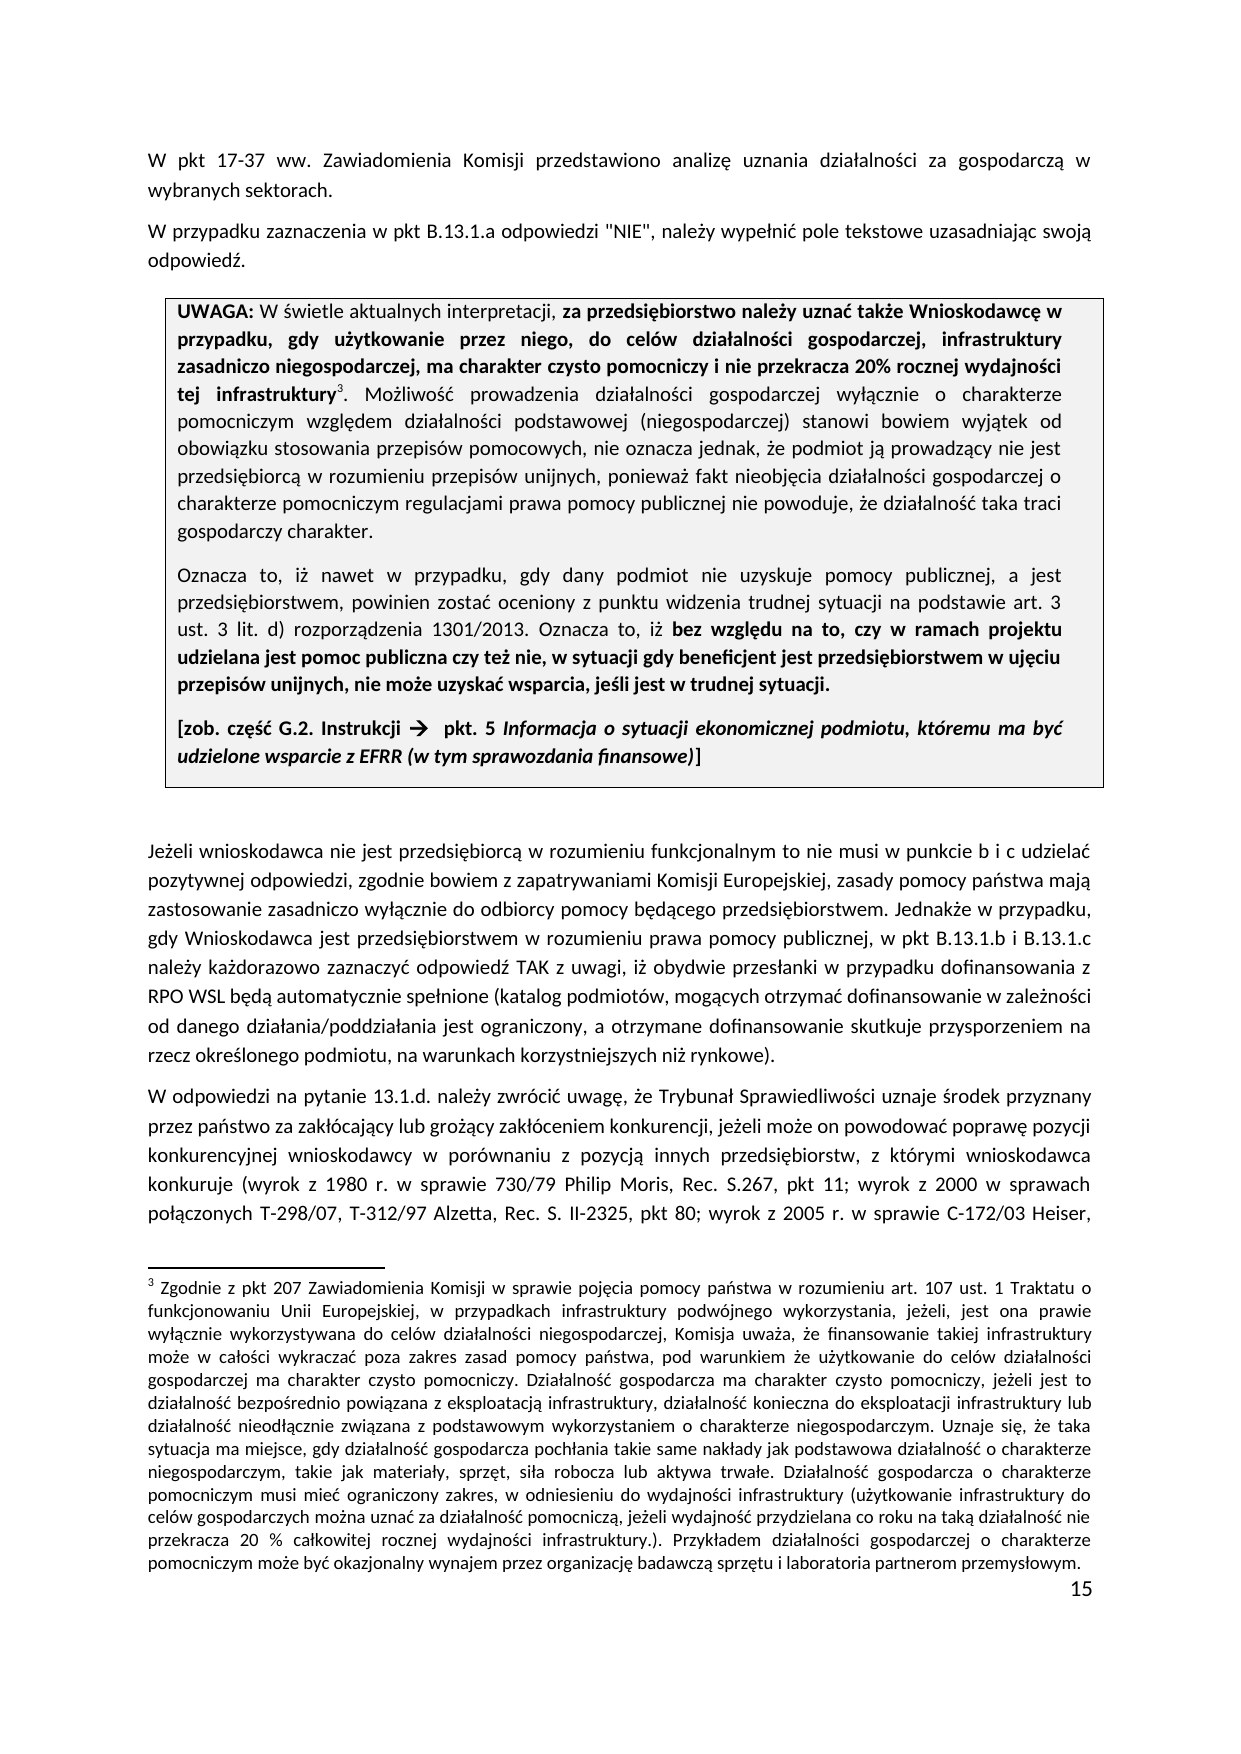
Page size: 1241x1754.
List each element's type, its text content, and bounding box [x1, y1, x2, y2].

list Jeżeli wnioskodawca nie jest przedsiębiorcą w rozumieniu funkcjonalnym to nie musi w punkcie b i c udzielać pozytywnej odpowiedzi, zgodnie bowiem z zapatrywaniami Komisji Europejskiej, zasady pomocy państwa mają zastosowanie zasadniczo wyłącznie do odbiorcy pomocy będącego przedsiębiorstwem. Jednakże w przypadku, gdy Wnioskodawca jest przedsiębiorstwem w rozumieniu prawa pomocy publicznej, w pkt B.13.1.b i B.13.1.c należy każdorazowo zaznaczyć odpowiedź TAK z uwagi, iż obydwie przesłanki w przypadku dofinansowania z RPO WSL będą automatycznie spełnione (katalog podmiotów, mogących otrzymać dofinansowanie w zależności od danego działania/poddziałania jest ograniczony, a otrzymane dofinansowanie skutkuje przysporzeniem na rzecz określonego podmiotu, na warunkach korzystniejszych niż rynkowe). [148, 838, 1093, 1067]
text W przypadku zaznaczenia w pkt B.13.1.a odpowiedzi "NIE", należy wypełnić pole tekstowe uzasadniając swoją odpowiedź. [148, 218, 1093, 273]
table_header UWAGA: W świetle aktualnych interpretacji, za przedsiębiorstwo należy uznać także Wnioskodawcę w przypadku, gdy użytkowanie przez niego, do celów działalności gospodarczej, infrastruktury zasadniczo niegospodarczej, ma charakter czysto pomocniczy i nie przekracza 20% rocznej wydajności tej infrastruktury. Możliwość prowadzenia działalności gospodarczej wyłącznie o charakterze pomocniczym względem działalności podstawowej (niegospodarczej) stanowi bowiem wyjątek od obowiązku stosowania przepisów pomocowych, nie oznacza jednak, że podmiot ją prowadzący nie jest przedsiębiorcą w rozumieniu przepisów unijnych, ponieważ fakt nieobjęcia działalności gospodarczej o charakterze pomocniczym regulacjami prawa pomocy publicznej nie powoduje, że działalność taka traci gospodarczy charakter. Oznacza to, iż nawet w przypadku, gdy dany podmiot nie uzyskuje pomocy publicznej, a jest przedsiębiorstwem, powinien zostać oceniony z punktu widzenia trudnej sytuacji na podstawie art. 3 ust. 3 lit. d) rozporządzenia 1301/2013. Oznacza to, iż bez względu na to, czy w ramach projektu udzielana jest pomoc publiczna czy też nie, w sytuacji gdy beneficjent jest przedsiębiorstwem w ujęciu przepisów unijnych, nie może uzyskać wsparcia, jeśli jest w trudnej sytuacji. [zob. część G.2. Instrukcji pkt. 5 Informacja o sytuacji ekonomicznej podmiotu, któremu ma być udzielone wsparcie z EFRR (w tym sprawozdania finansowe)] [166, 299, 1103, 787]
list W pkt 17-37 ww. Zawiadomienia Komisji przedstawiono analizę uznania działalności za gospodarczą w wybranych sektorach. [148, 148, 1093, 202]
list W odpowiedzi na pytanie 13.1.d. należy zwrócić uwagę, że Trybunał Sprawiedliwości uznaje środek przyznany przez państwo za zakłócający lub grożący zakłóceniem konkurencji, jeżeli może on powodować poprawę pozycji konkurencyjnej wnioskodawcy w porównaniu z pozycją innych przedsiębiorstw, z którymi wnioskodawca konkuruje (wyrok z 1980 r. w sprawie 730/79 Philip Moris, Rec. S.267, pkt 11; wyrok z 2000 w sprawach połączonych T-298/07, T-312/97 Alzetta, Rec. S. II-2325, pkt 80; wyrok z 2005 r. w sprawie C-172/03 Heiser, Zb.Obrz. s. I—1627, pkt 55; wyrok z 2000 w sprawie T-55/99 CETL, Rec. S. II-3207, pkt 89; wyrok z 2003 r. w sprawie C-280/00 Altmark Trans, Rec. S. I-7747, pkt 81) [148, 1084, 1093, 1226]
